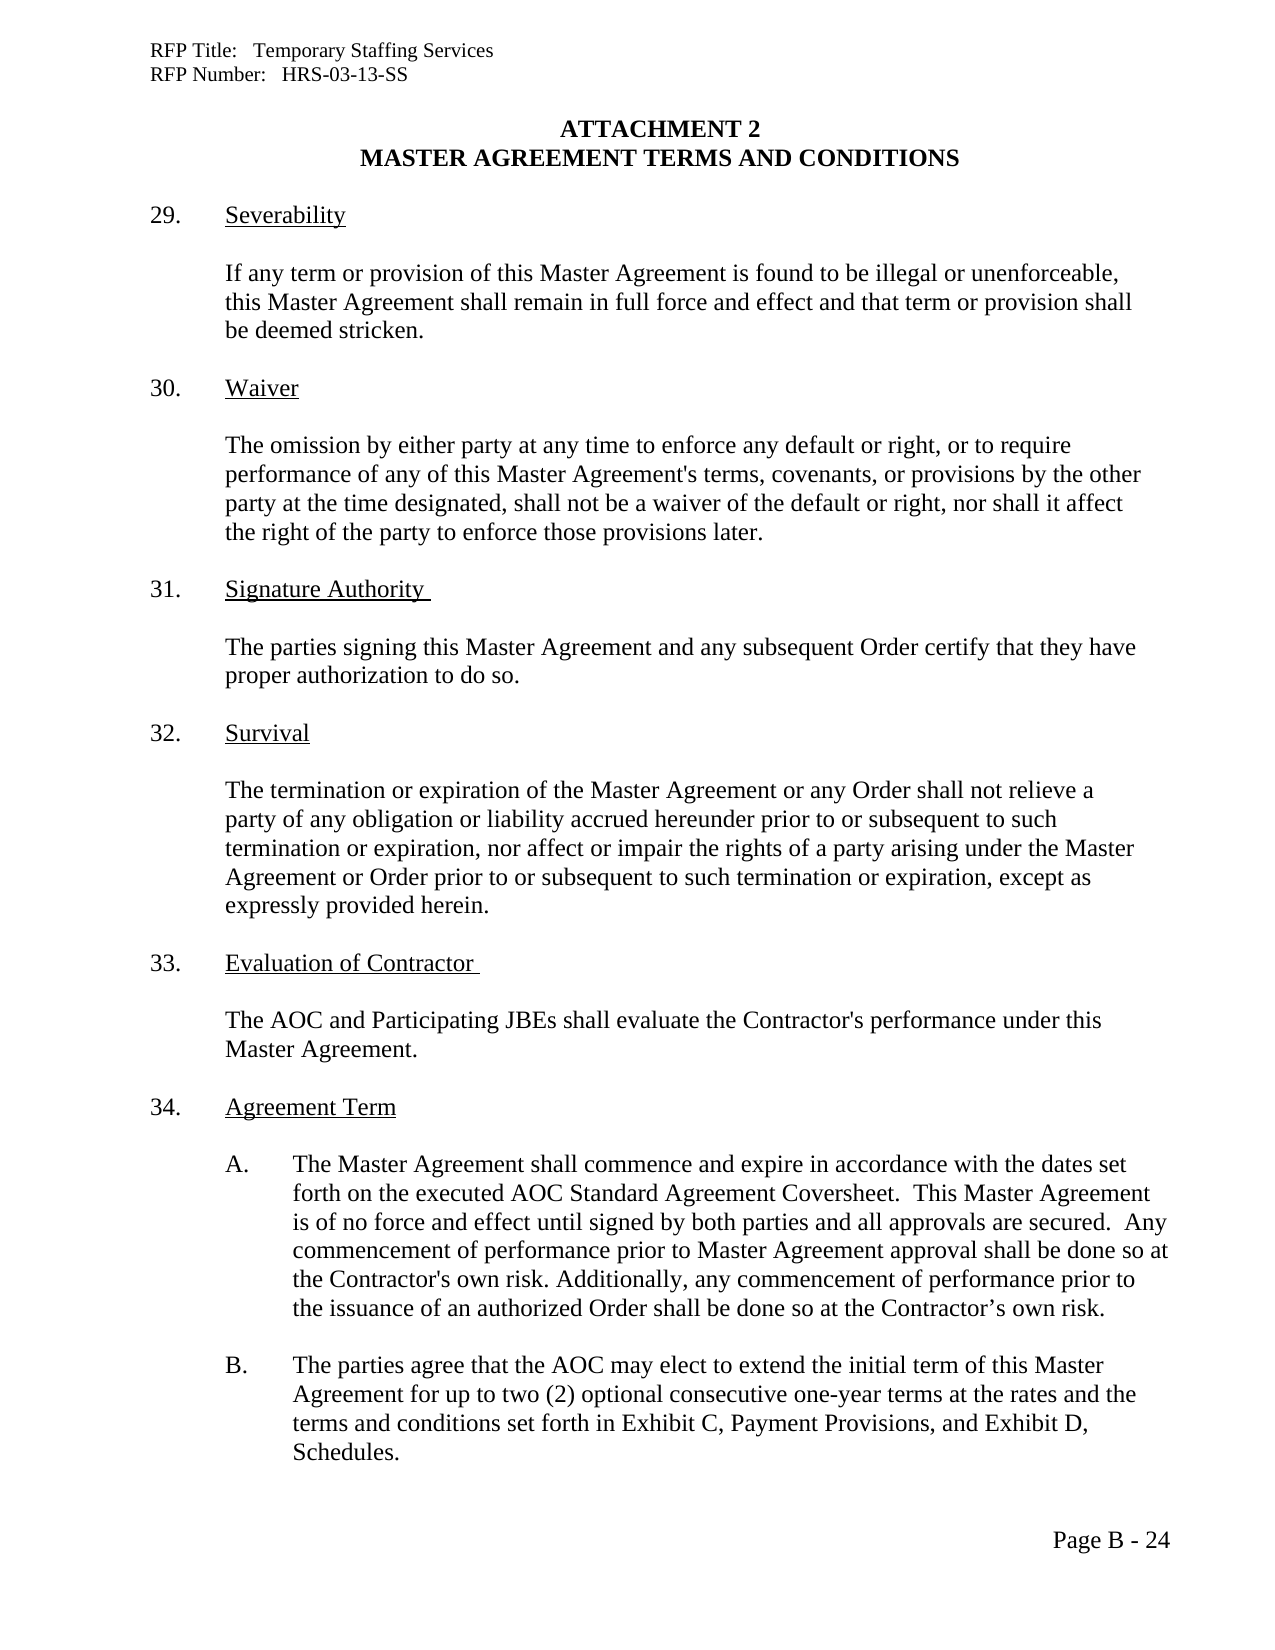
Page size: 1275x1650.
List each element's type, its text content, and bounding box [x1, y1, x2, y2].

subtitle If any term or provision of this Master Agreement is found to be illegal or unenforceable, this Master Agreement shall remain in full force and effect and that term or provision shall be deemed stricken. [225, 258, 1151, 344]
text Waiver [150, 373, 1170, 402]
subtitle The termination or expiration of the Master Agreement or any Order shall not relieve a party of any obligation or liability accrued hereunder prior to or subsequent to such termination or expiration, nor affect or impair the rights of a party arising under the Master Agreement or Order prior to or subsequent to such termination or expiration, except as expressly provided herein. [225, 776, 1151, 919]
subtitle The AOC and Participating JBEs shall evaluate the Contractor's performance under this Master Agreement. [225, 1006, 1151, 1063]
subtitle The parties signing this Master Agreement and any subsequent Order certify that they have proper authorization to do so. [225, 632, 1151, 689]
text Signature Authority [150, 574, 1170, 603]
text The parties agree that the AOC may elect to extend the initial term of this Master Agreement for up to two (2) optional consecutive one-year terms at the rates and the terms and conditions set forth in Exhibit C, Payment Provisions, and Exhibit D, Schedules. [225, 1351, 1170, 1466]
text Agreement Term [150, 1092, 1170, 1121]
subtitle The omission by either party at any time to enforce any default or right, or to require performance of any of this Master Agreement's terms, covenants, or provisions by the other party at the time designated, shall not be a waiver of the default or right, nor shall it affect the right of the party to enforce those provisions later. [225, 431, 1151, 546]
text Severability [150, 201, 1170, 229]
text Evaluation of Contractor [150, 948, 1170, 977]
text Survival [150, 718, 1170, 747]
text The Master Agreement shall commence and expire in accordance with the dates set forth on the executed AOC Standard Agreement Coversheet. This Master Agreement is of no force and effect until signed by both parties and all approvals are secured. Any commencement of performance prior to Master Agreement approval shall be done so at the Contractor's own risk. Additionally, any commencement of performance prior to the issuance of an authorized Order shall be done so at the Contractor’s own risk. [225, 1149, 1170, 1322]
